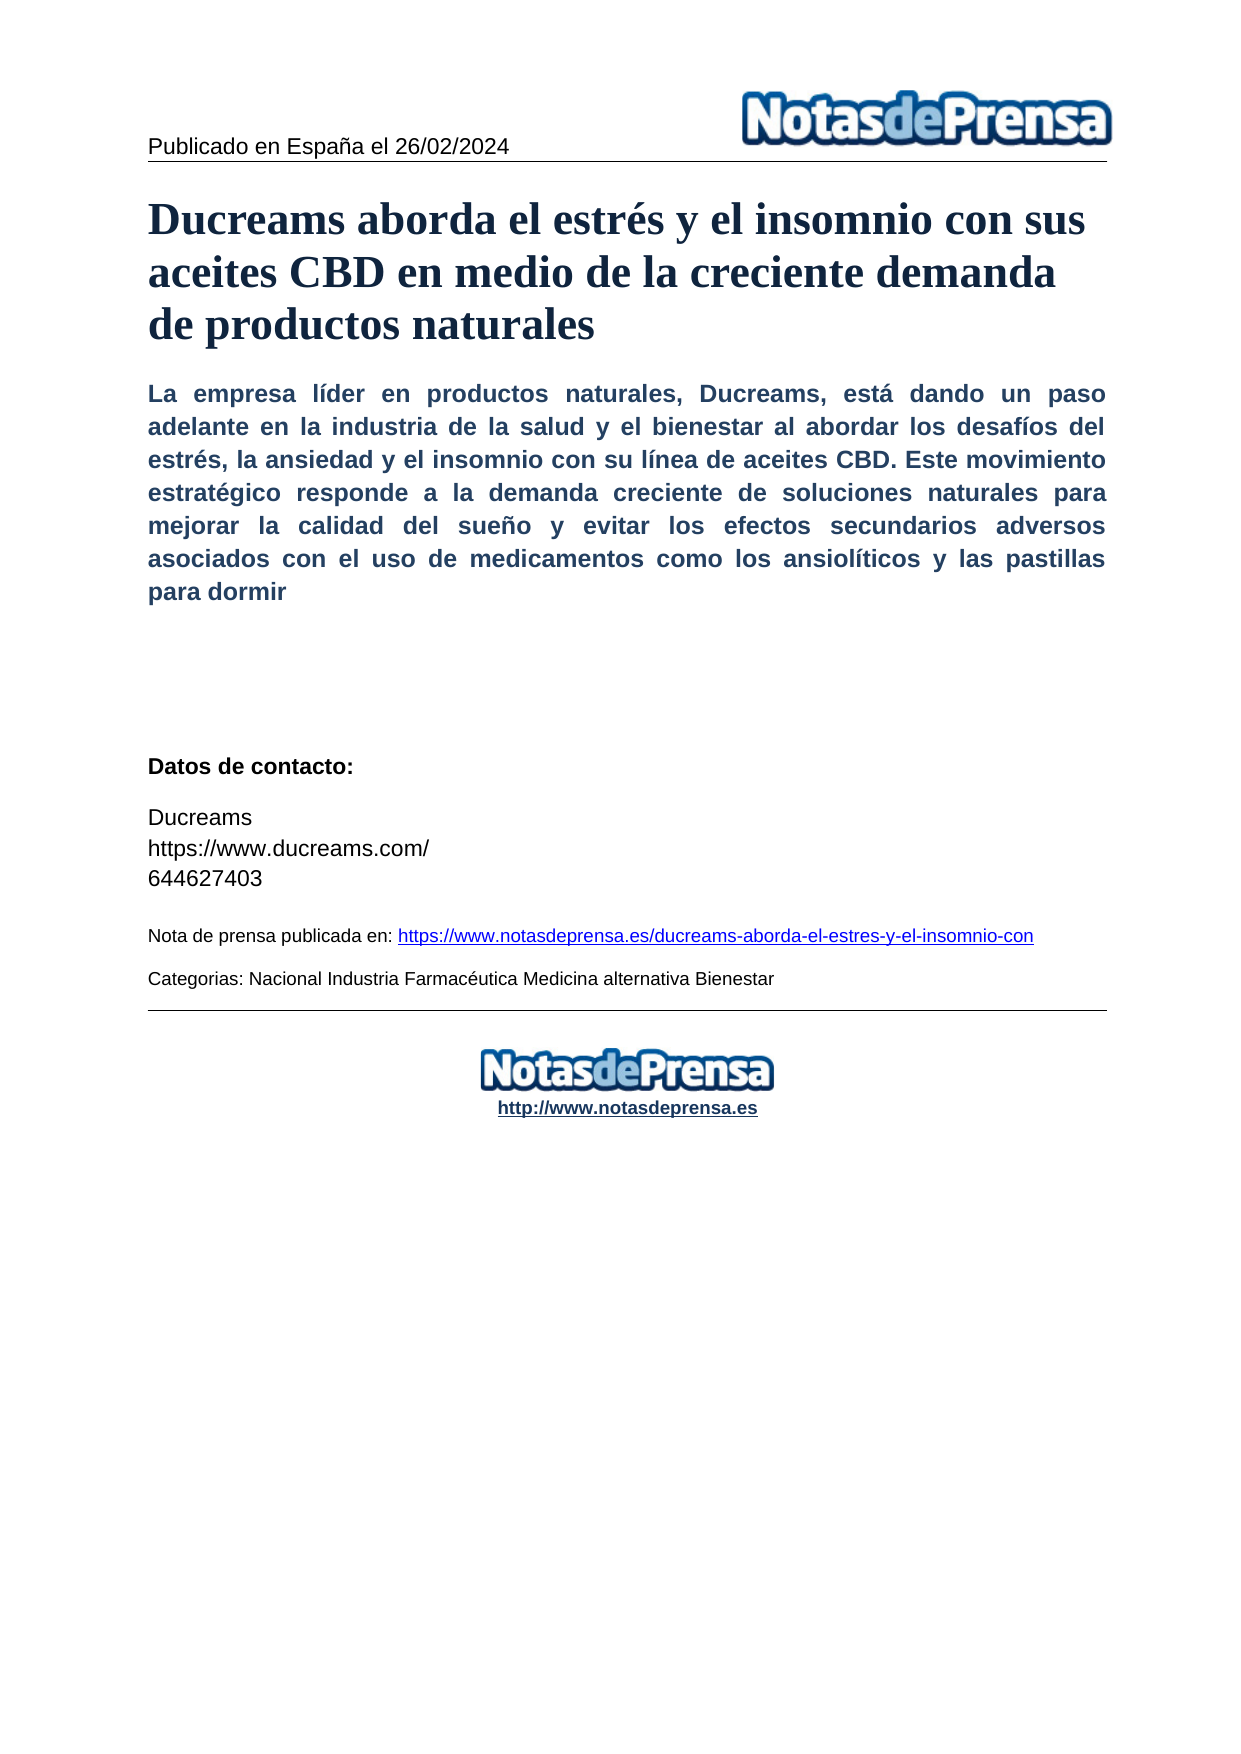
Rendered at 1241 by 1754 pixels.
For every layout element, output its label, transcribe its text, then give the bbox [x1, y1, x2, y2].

text Publicado en España el 26/02/2024 [148, 133, 1107, 161]
text https://www.ducreams.com/ [148, 834, 1063, 861]
subtitle La empresa líder en productos naturales, Ducreams, está dando un paso adelante en la industria de la salud y el bienestar al abordar los desafíos del estrés, la ansiedad y el insomnio con su línea de aceites CBD. Este movimiento estratégico responde a la demanda creciente de soluciones naturales para mejorar la calidad del sueño y evitar los efectos secundarios adversos asociados con el uso de medicamentos como los ansiolíticos y las pastillas para dormir [148, 379, 1107, 606]
text Ducreams [148, 804, 1063, 831]
text Nota de prensa publicada en: https://www.notasdeprensa.es/ducreams-aborda-el-estres-y-el-insomnio-con [148, 925, 1107, 947]
picture [480, 1047, 775, 1093]
picture [742, 90, 1113, 148]
subtitle Ducreams aborda el estrés y el insomnio con sus aceites CBD en medio de la creciente demanda de productos naturales [148, 192, 1107, 350]
text Categorias: Nacional Industria Farmacéutica Medicina alternativa Bienestar [148, 967, 1107, 989]
text http://www.notasdeprensa.es [148, 1097, 1107, 1118]
text Datos de contacto: [148, 753, 1107, 779]
text 644627403 [148, 865, 1063, 891]
